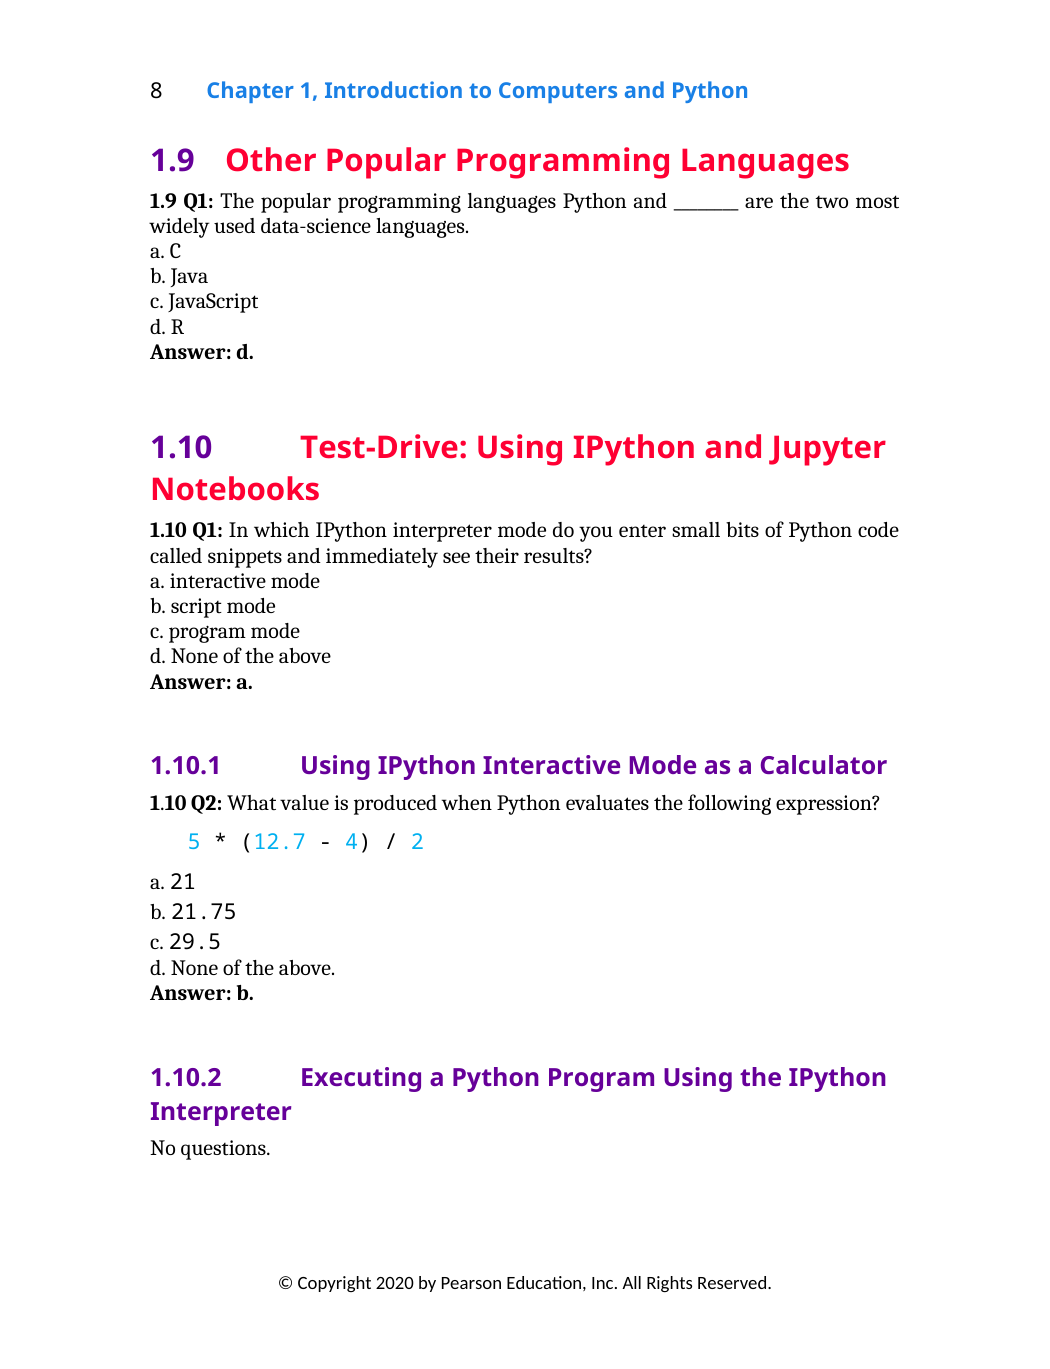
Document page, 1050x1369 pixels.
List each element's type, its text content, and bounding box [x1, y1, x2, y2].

text 1.10 Q2: What value is produced when Python evaluates the following expression? [150, 790, 900, 816]
text b. Java [150, 264, 900, 289]
text c. JavaScript [150, 289, 900, 314]
text d. None of the above [150, 644, 900, 669]
text a. interactive mode [150, 568, 900, 594]
text Answer: b. [150, 981, 900, 1006]
text Answer: d. [150, 340, 900, 365]
text c. program mode [150, 619, 900, 644]
text 1.10 Q1: In which IPython interpreter mode do you enter small bits of Python code called snippets and immediately see their results? [150, 518, 900, 568]
text 5 * (12.7 - 4) / 2 [150, 826, 900, 856]
text 1.10 Test-Drive: Using IPython and Jupyter Notebooks [150, 424, 900, 510]
text d. None of the above. [150, 956, 900, 981]
text 1.9 Q1: The popular programming languages Python and ________ are the two most widely used data-science languages. [150, 188, 900, 239]
text b. 21.75 [150, 896, 900, 926]
text a. C [150, 239, 900, 264]
text d. R [150, 314, 900, 340]
text 1.10.1 Using IPython Interactive Mode as a Calculator [150, 748, 900, 782]
text 1.10.2 Executing a Python Program Using the IPython Interpreter [150, 1059, 900, 1128]
text No questions. [150, 1136, 900, 1161]
text a. 21 [150, 866, 900, 896]
text 1.9 Other Popular Programming Languages [150, 137, 900, 180]
text Answer: a. [150, 669, 900, 694]
text c. 29.5 [150, 926, 900, 956]
text b. script mode [150, 594, 900, 619]
